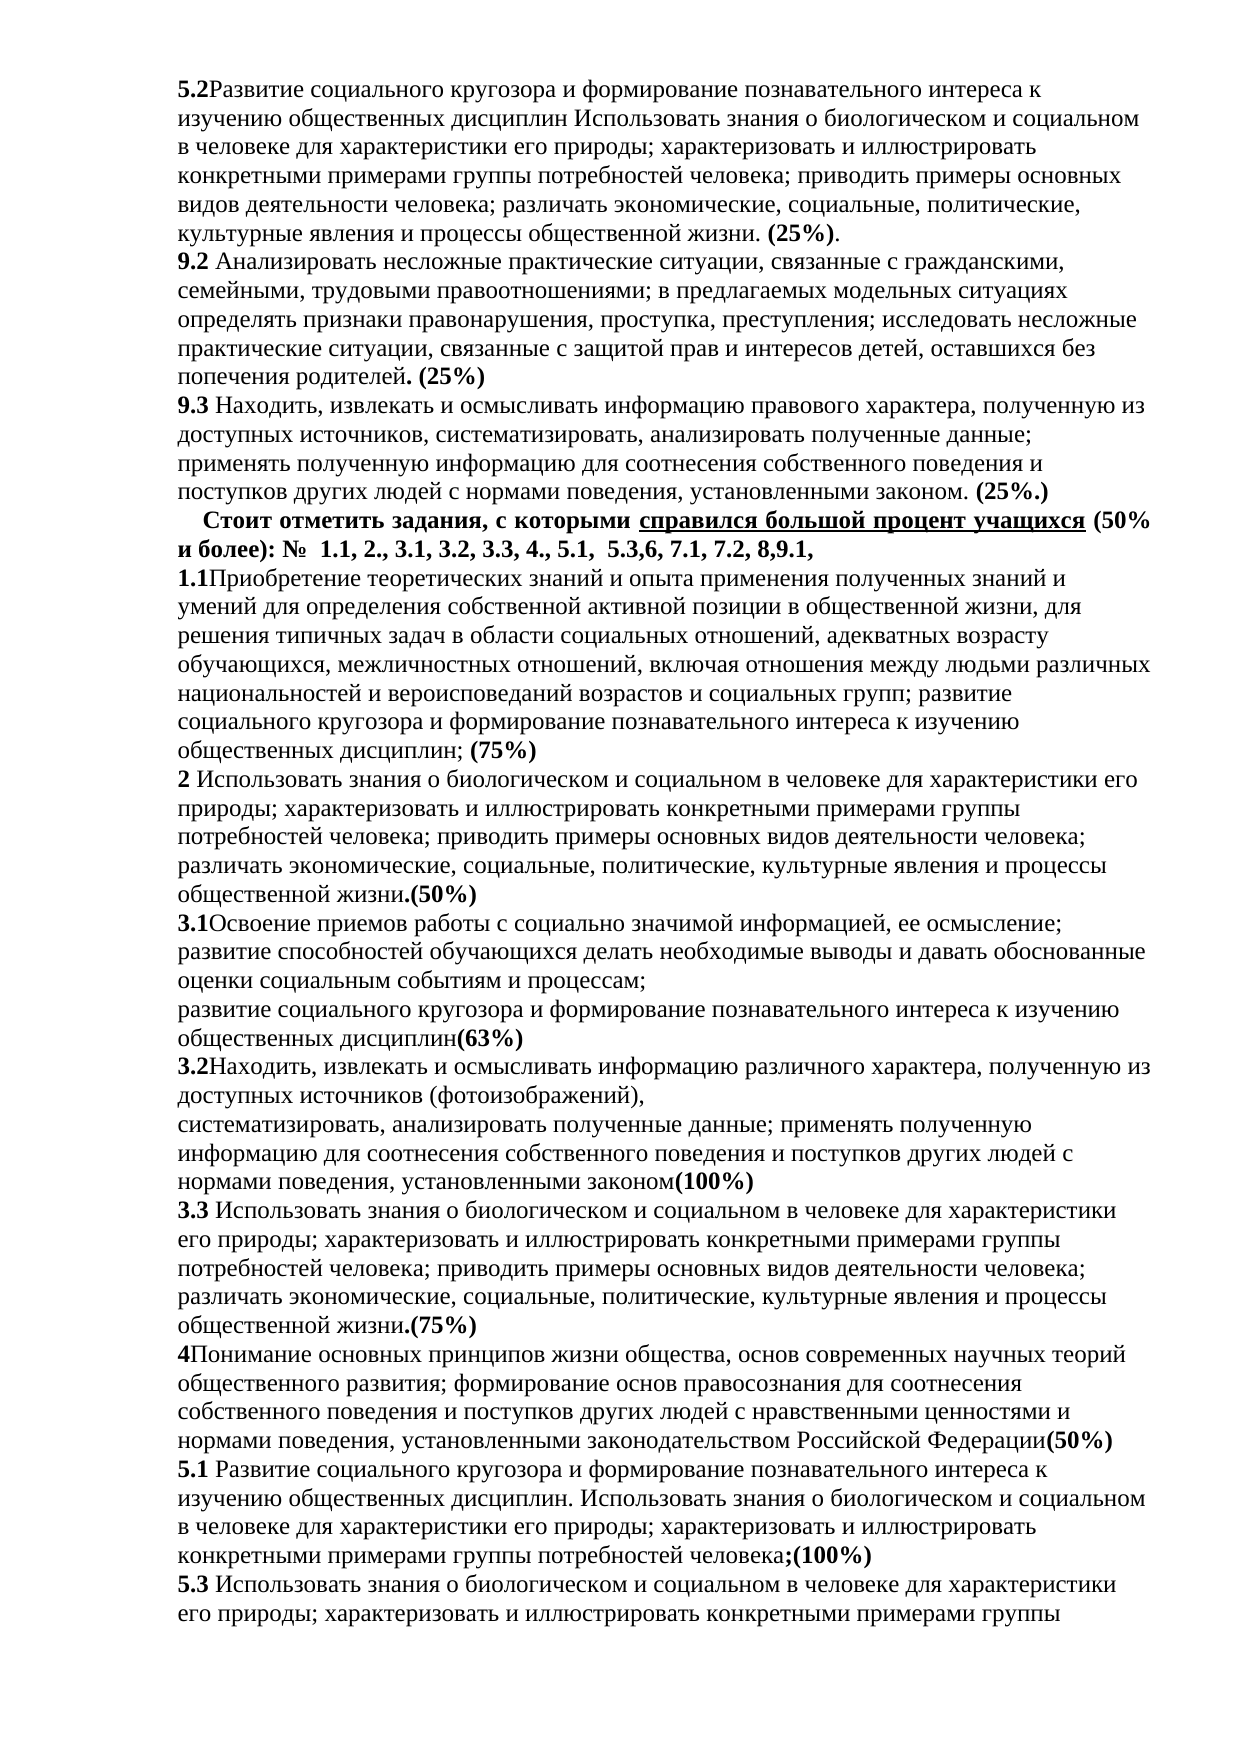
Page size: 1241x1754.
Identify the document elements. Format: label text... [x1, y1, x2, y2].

text 1.1Приобретение теоретических знаний и опыта применения полученных знаний и умений для определения собственной активной позиции в общественной жизни, для решения типичных задач в области социальных отношений, адекватных возрасту обучающихся, межличностных отношений, включая отношения между людьми различных национальностей и вероисповеданий возрастов и социальных групп; развитие социального кругозора и формирование познавательного интереса к изучению общественных дисциплин; (75%) 2 Использовать знания о биологическом и социальном в человеке для характеристики его природы; характеризовать и иллюстрировать конкретными примерами группы потребностей человека; приводить примеры основных видов деятельности человека; различать экономические, социальные, политические, культурные явления и процессы общественной жизни.(50%) [177, 563, 1152, 908]
text 9.3 Находить, извлекать и осмысливать информацию правового характера, полученную из доступных источников, систематизировать, анализировать полученные данные; применять полученную информацию для соотнесения собственного поведения и поступков других людей с нормами поведения, установленными законом. (25%.) [177, 390, 1152, 505]
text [177, 1339, 1152, 1626]
text 3.1Освоение приемов работы с социально значимой информацией, ее осмысление; развитие способностей обучающихся делать необходимые выводы и давать обоснованные оценки социальным событиям и процессам; развитие социального кругозора и формирование познавательного интереса к изучению общественных дисциплин(63%) 3.2Находить, извлекать и осмысливать информацию различного характера, полученную из доступных источников (фотоизображений), систематизировать, анализировать полученные данные; применять полученную информацию для соотнесения собственного поведения и поступков других людей с нормами поведения, установленными законом(100%) 3.3 Использовать знания о биологическом и социальном в человеке для характеристики его природы; характеризовать и иллюстрировать конкретными примерами группы потребностей человека; приводить примеры основных видов деятельности человека; различать экономические, социальные, политические, культурные явления и процессы общественной жизни.(75%) [177, 908, 1152, 1339]
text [177, 74, 1152, 390]
text Стоит отметить задания, с которыми справился большой процент учащихся (50% и более): № 1.1, 2., 3.1, 3.2, 3.3, 4., 5.1, 5.3,6, 7.1, 7.2, 8,9.1, [177, 505, 1152, 563]
